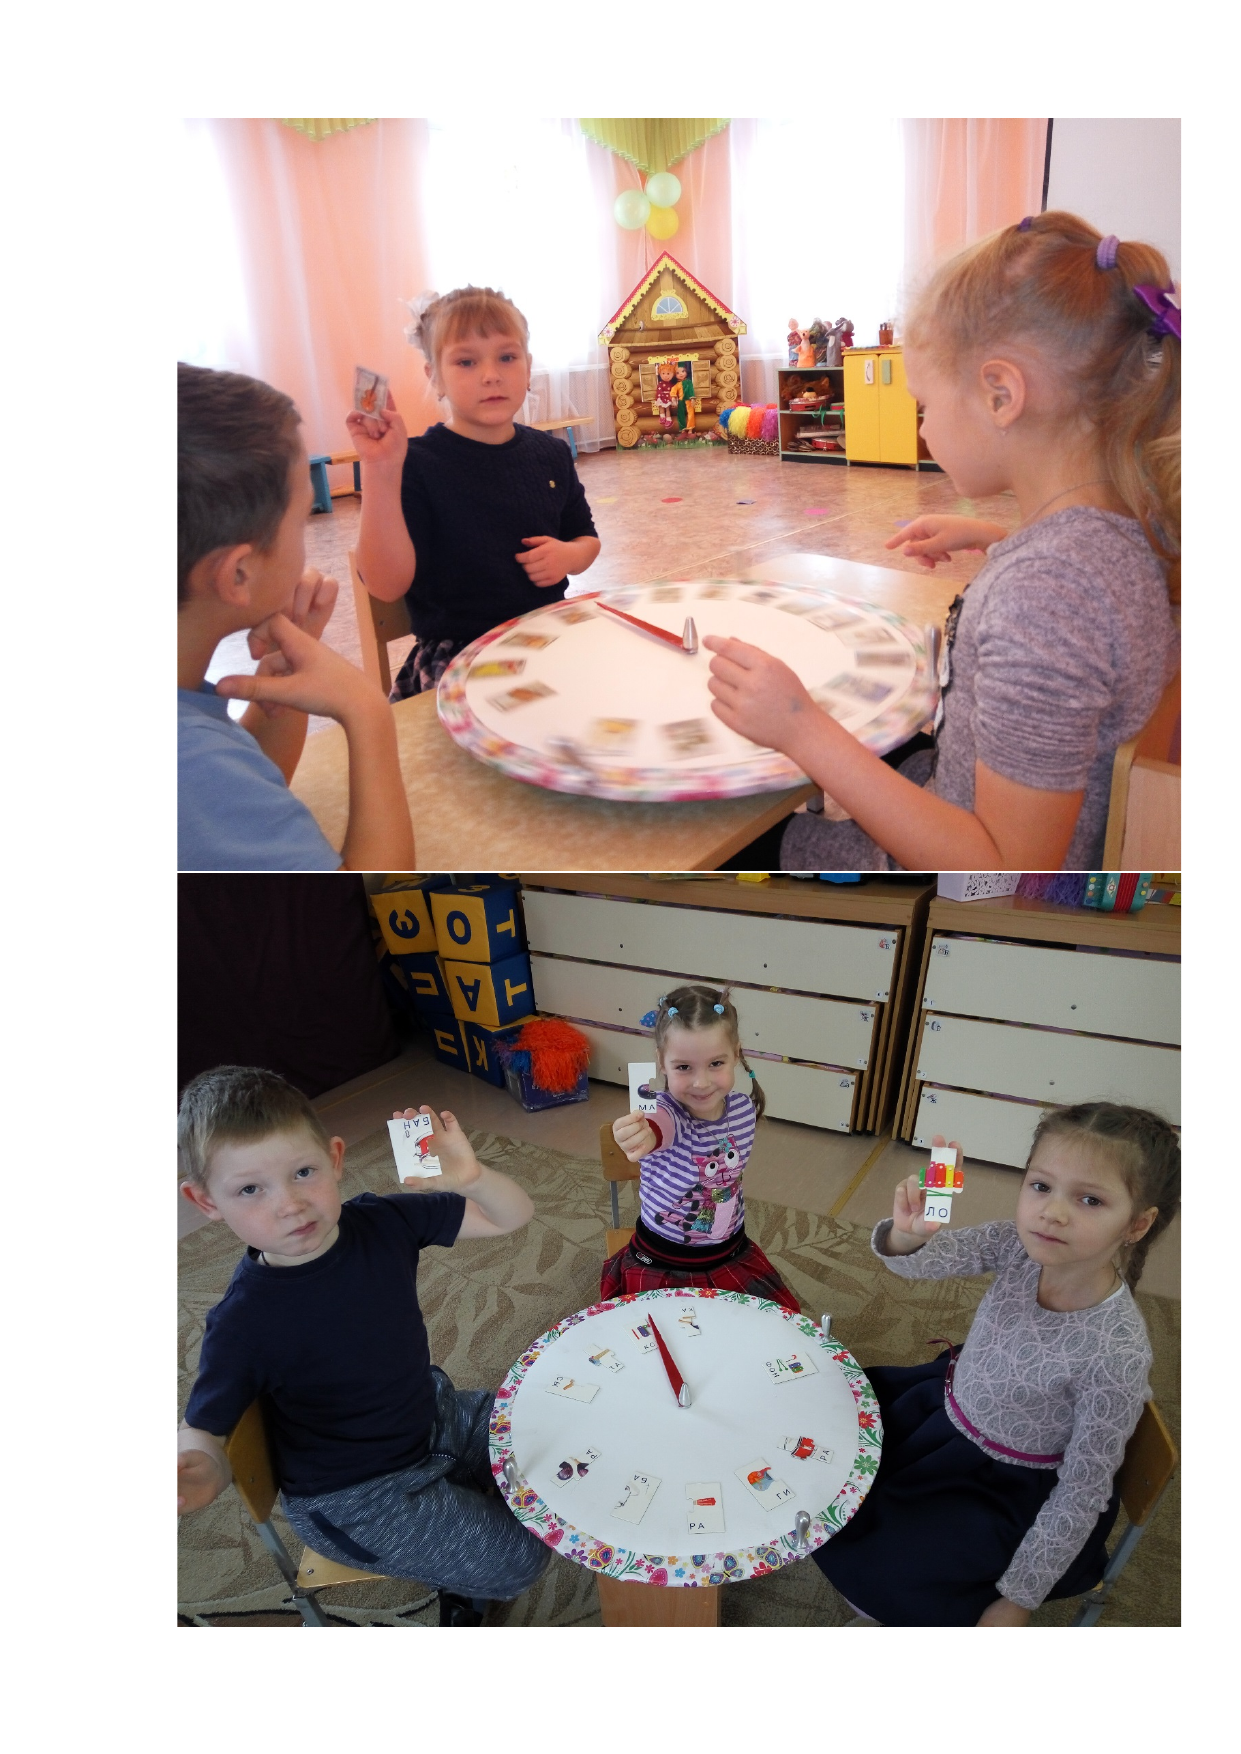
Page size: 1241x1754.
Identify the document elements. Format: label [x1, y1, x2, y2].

picture [177, 118, 1182, 871]
picture [177, 873, 1182, 1627]
